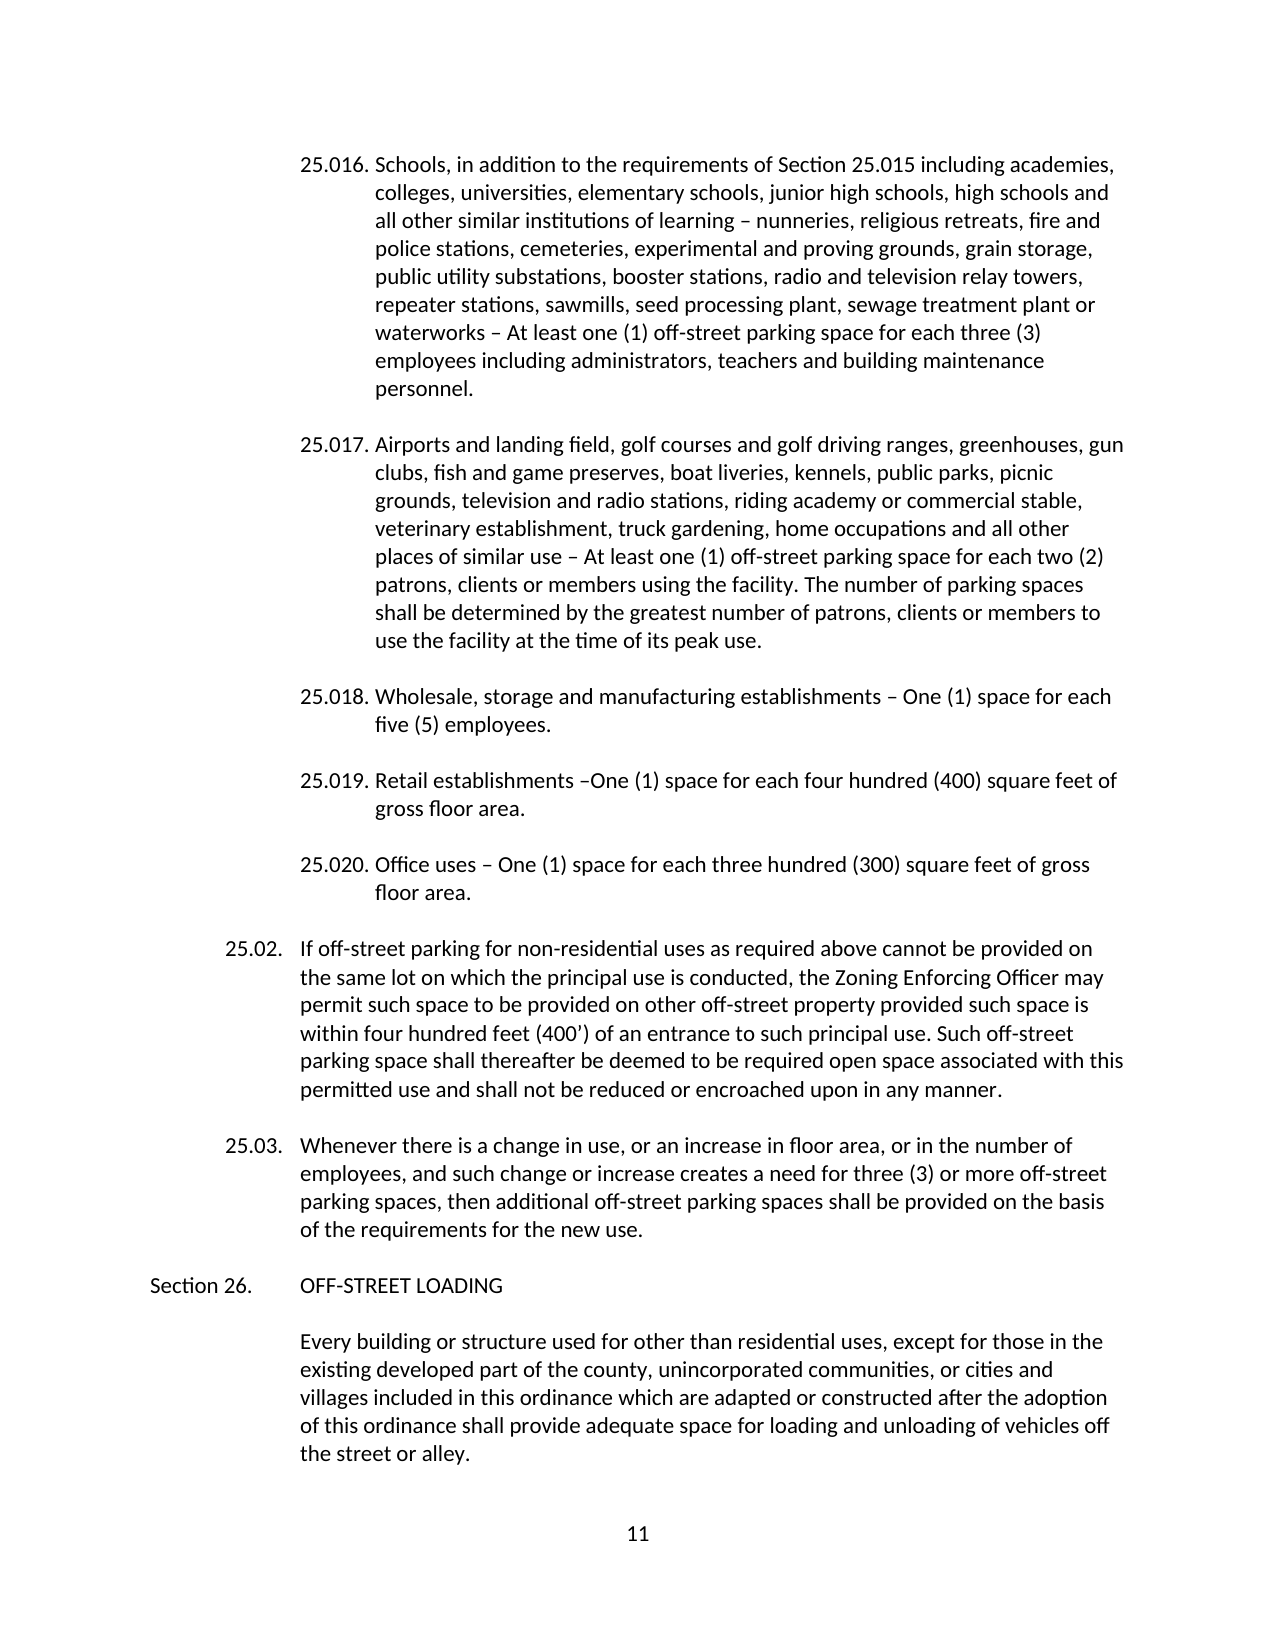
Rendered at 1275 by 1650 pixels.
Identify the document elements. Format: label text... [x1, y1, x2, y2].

text Section 26. OFF-STREET LOADING [150, 1271, 1125, 1299]
text 25.020. Office uses – One (1) space for each three hundred (300) square feet of gross floor area. [300, 851, 1125, 907]
text 25.03. Whenever there is a change in use, or an increase in floor area, or in the number of employees, and such change or increase creates a need for three (3) or more off-street parking spaces, then additional off-street parking spaces shall be provided on the basis of the requirements for the new use. [225, 1131, 1125, 1243]
text 25.016. Schools, in addition to the requirements of Section 25.015 including academies, colleges, universities, elementary schools, junior high schools, high schools and all other similar institutions of learning – nunneries, religious retreats, fire and police stations, cemeteries, experimental and proving grounds, grain storage, public utility substations, booster stations, radio and television relay towers, repeater stations, sawmills, seed processing plant, sewage treatment plant or waterworks – At least one (1) off-street parking space for each three (3) employees including administrators, teachers and building maintenance personnel. [300, 150, 1125, 402]
text 25.018. Wholesale, storage and manufacturing establishments – One (1) space for each five (5) employees. [300, 682, 1125, 738]
text 25.019. Retail establishments –One (1) space for each four hundred (400) square feet of gross floor area. [300, 766, 1125, 822]
text Every building or structure used for other than residential uses, except for those in the existing developed part of the county, unincorporated communities, or cities and villages included in this ordinance which are adapted or constructed after the adoption of this ordinance shall provide adequate space for loading and unloading of vehicles off the street or alley. [300, 1327, 1125, 1467]
text 25.017. Airports and landing field, golf courses and golf driving ranges, greenhouses, gun clubs, fish and game preserves, boat liveries, kennels, public parks, picnic grounds, television and radio stations, riding academy or commercial stable, veterinary establishment, truck gardening, home occupations and all other places of similar use – At least one (1) off-street parking space for each two (2) patrons, clients or members using the facility. The number of parking spaces shall be determined by the greatest number of patrons, clients or members to use the facility at the time of its peak use. [300, 430, 1125, 654]
text 25.02. If off-street parking for non-residential uses as required above cannot be provided on the same lot on which the principal use is conducted, the Zoning Enforcing Officer may permit such space to be provided on other off-street property provided such space is within four hundred feet (400’) of an entrance to such principal use. Such off-street parking space shall thereafter be deemed to be required open space associated with this permitted use and shall not be reduced or encroached upon in any manner. [225, 934, 1125, 1103]
